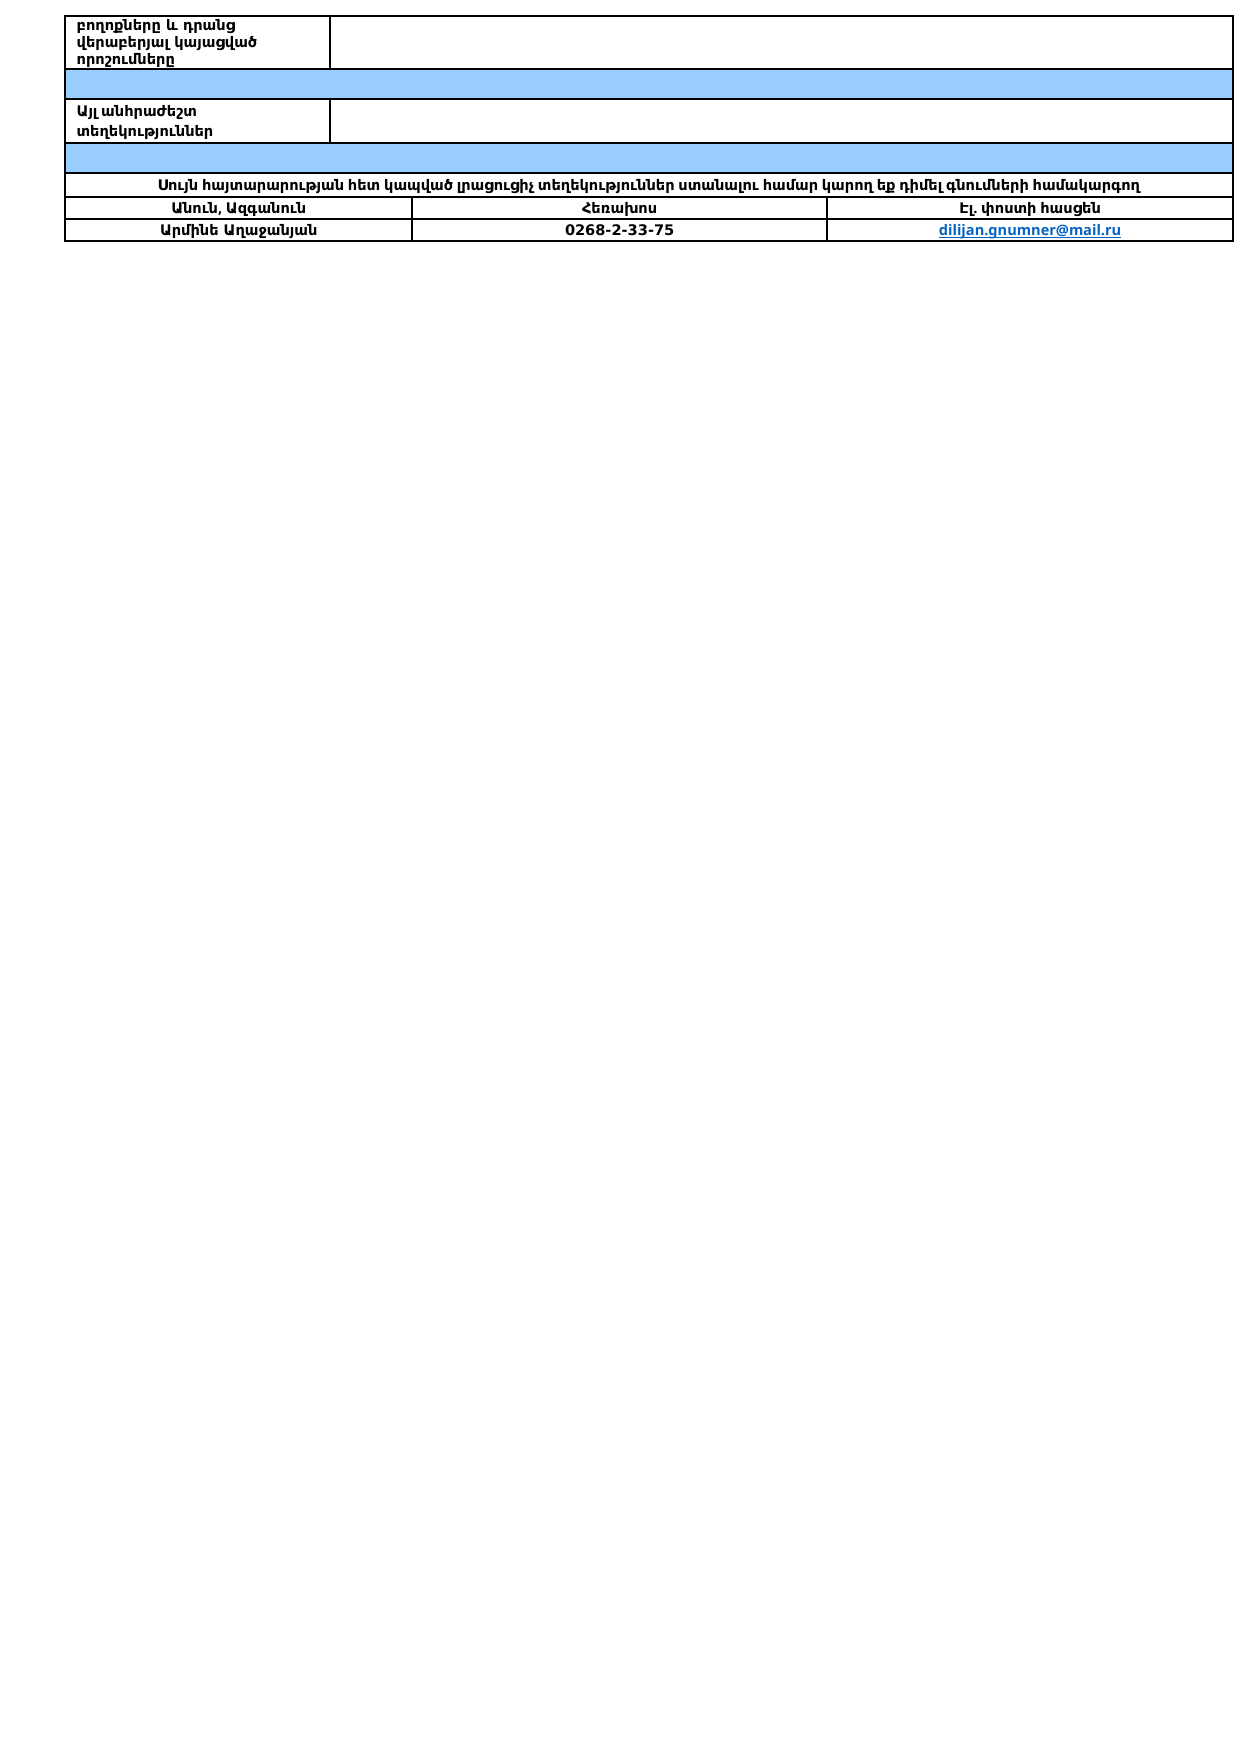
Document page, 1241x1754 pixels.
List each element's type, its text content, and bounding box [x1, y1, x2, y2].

table_cell 0268-2-33-75 [413, 220, 826, 240]
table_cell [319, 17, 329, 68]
table_cell [66, 70, 1232, 98]
table_cell Այլ անհրաժեշտ տեղեկություններ [66, 100, 329, 142]
table_cell dilijan.gnumner@mail.ru [828, 220, 1232, 240]
table_cell Սույն հայտարարության հետ կապված լրացուցիչ տեղեկություններ ստանալու համար կարող եք դիմել գնումների համակարգող [66, 174, 1232, 196]
table_cell [331, 100, 1232, 142]
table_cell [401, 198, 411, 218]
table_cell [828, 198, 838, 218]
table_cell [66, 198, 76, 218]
table_cell - [331, 17, 1232, 68]
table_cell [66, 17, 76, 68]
table_cell [66, 144, 1232, 172]
table_cell Արմինե Աղաջանյան [66, 220, 411, 240]
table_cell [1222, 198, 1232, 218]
